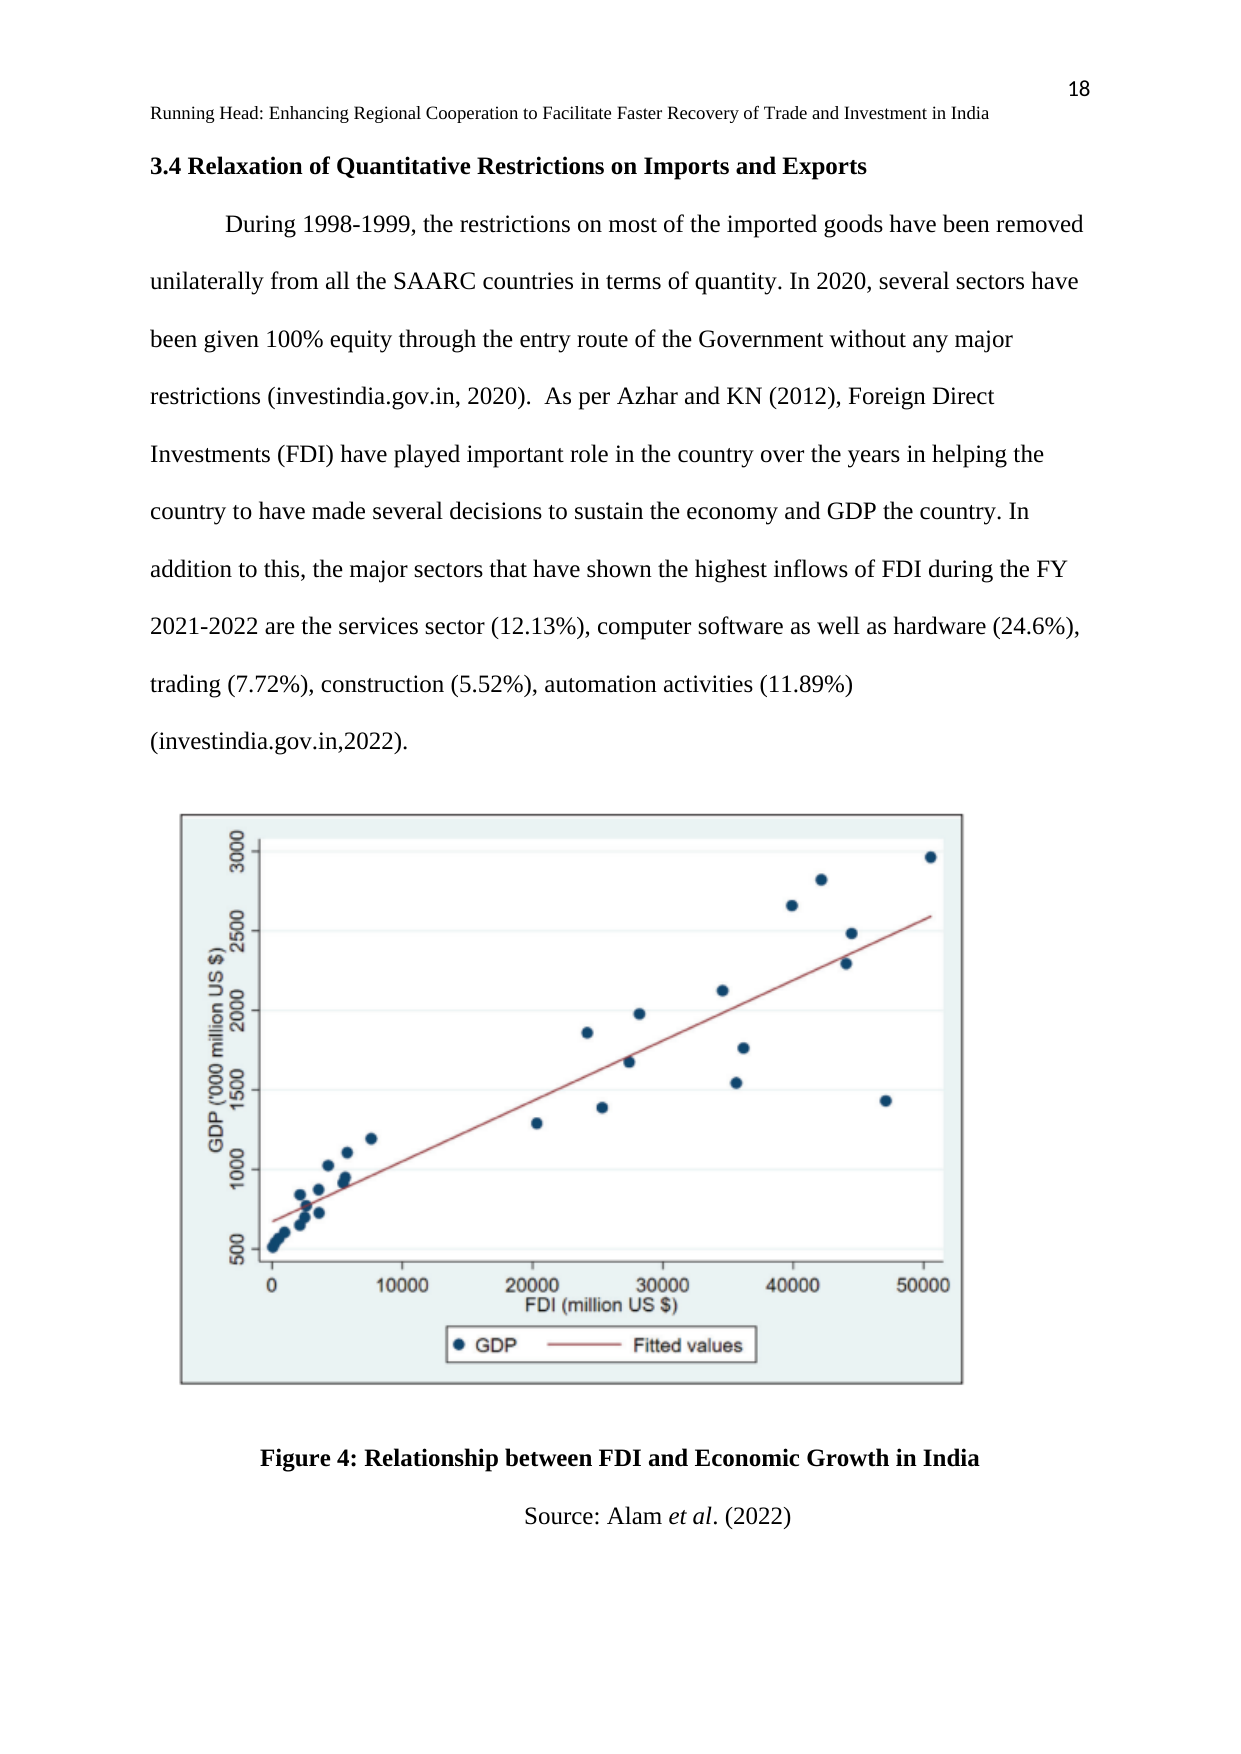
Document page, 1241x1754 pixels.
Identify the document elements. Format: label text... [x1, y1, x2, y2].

text Source: Alam et al. (2022) [150, 1501, 1090, 1530]
subtitle Figure 4: Relationship between FDI and Economic Growth in India [150, 1443, 1090, 1472]
picture [150, 783, 1008, 1399]
subtitle 3.4 Relaxation of Quantitative Restrictions on Imports and Exports [150, 151, 1090, 180]
